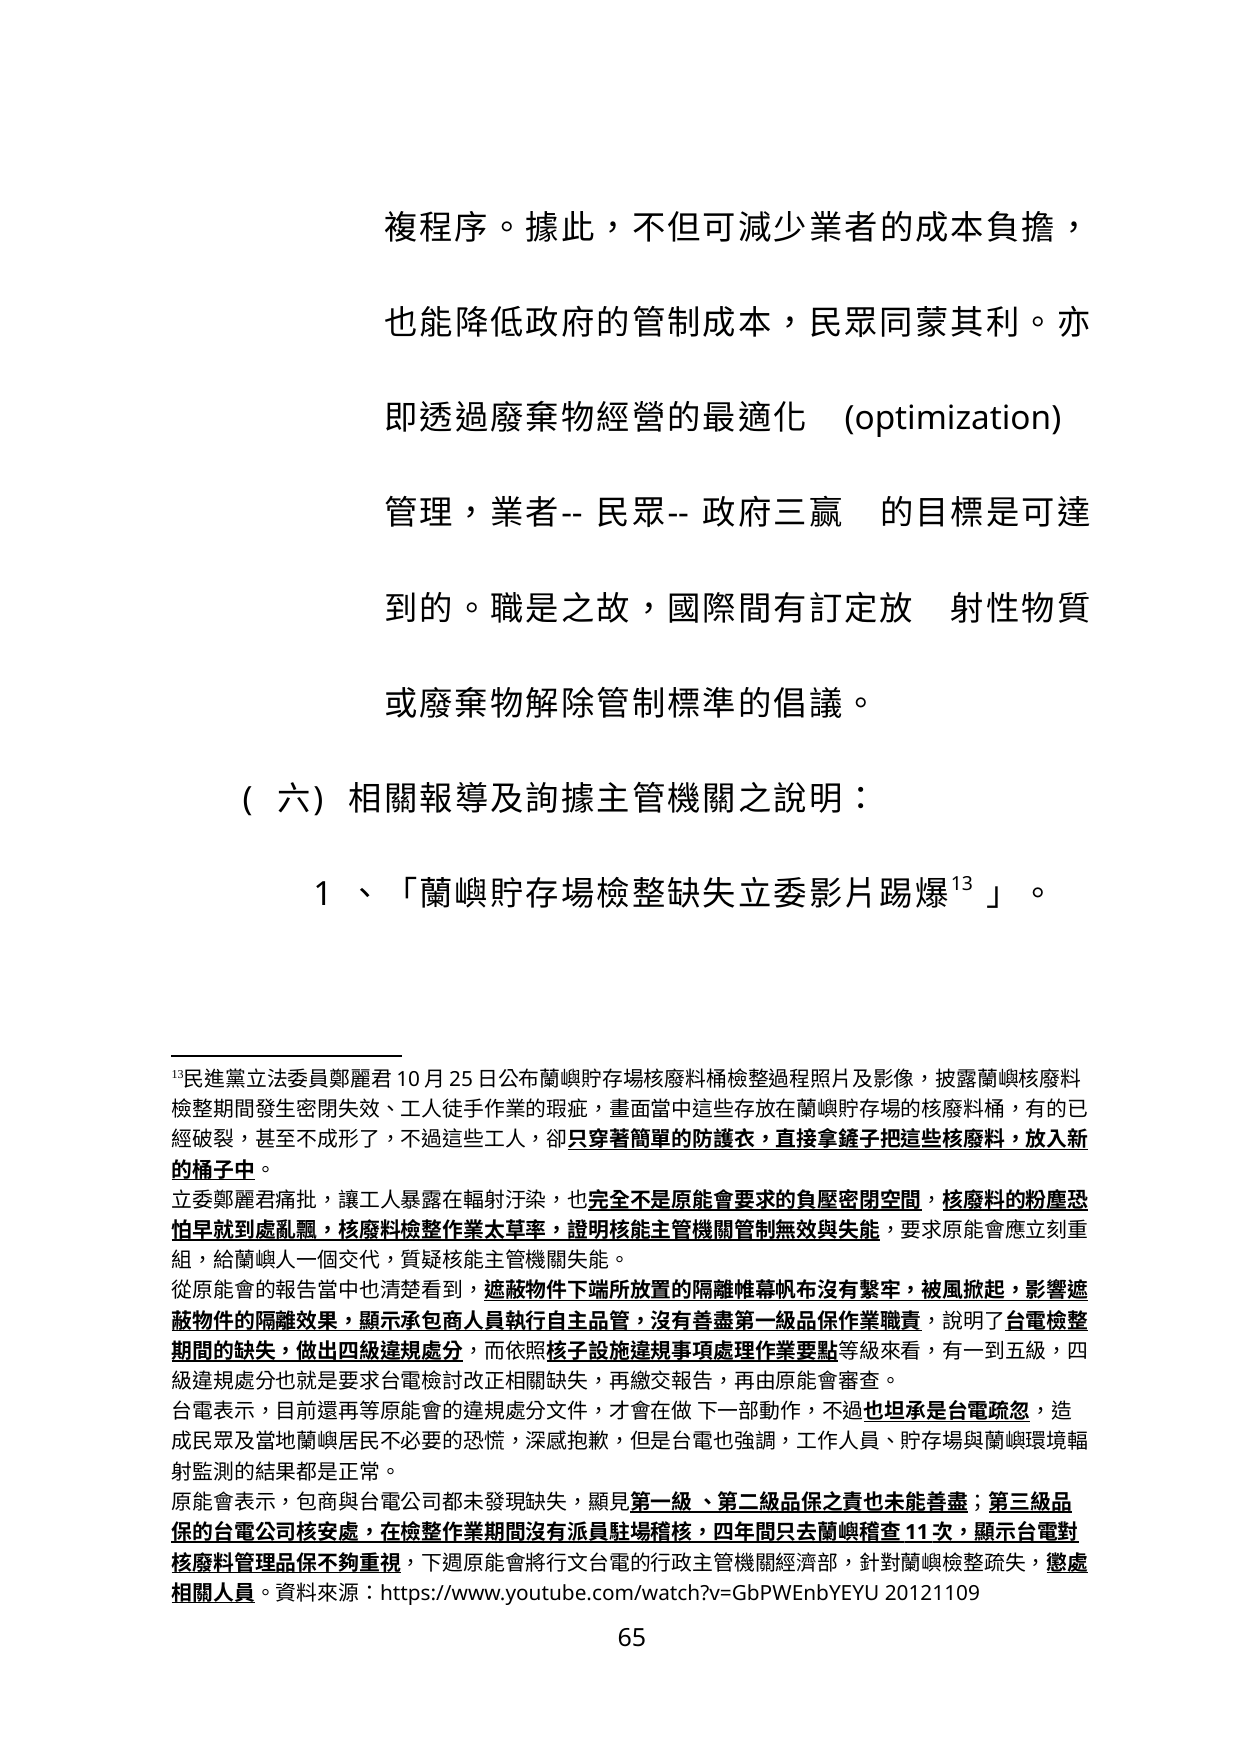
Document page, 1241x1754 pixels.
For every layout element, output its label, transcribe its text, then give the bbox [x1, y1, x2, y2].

subtitle 「蘭嶼貯存場檢整缺失立委影片踢爆」。 [296, 844, 1092, 939]
subtitle 相關報導及詢據主管機關之說明： [242, 748, 1092, 844]
